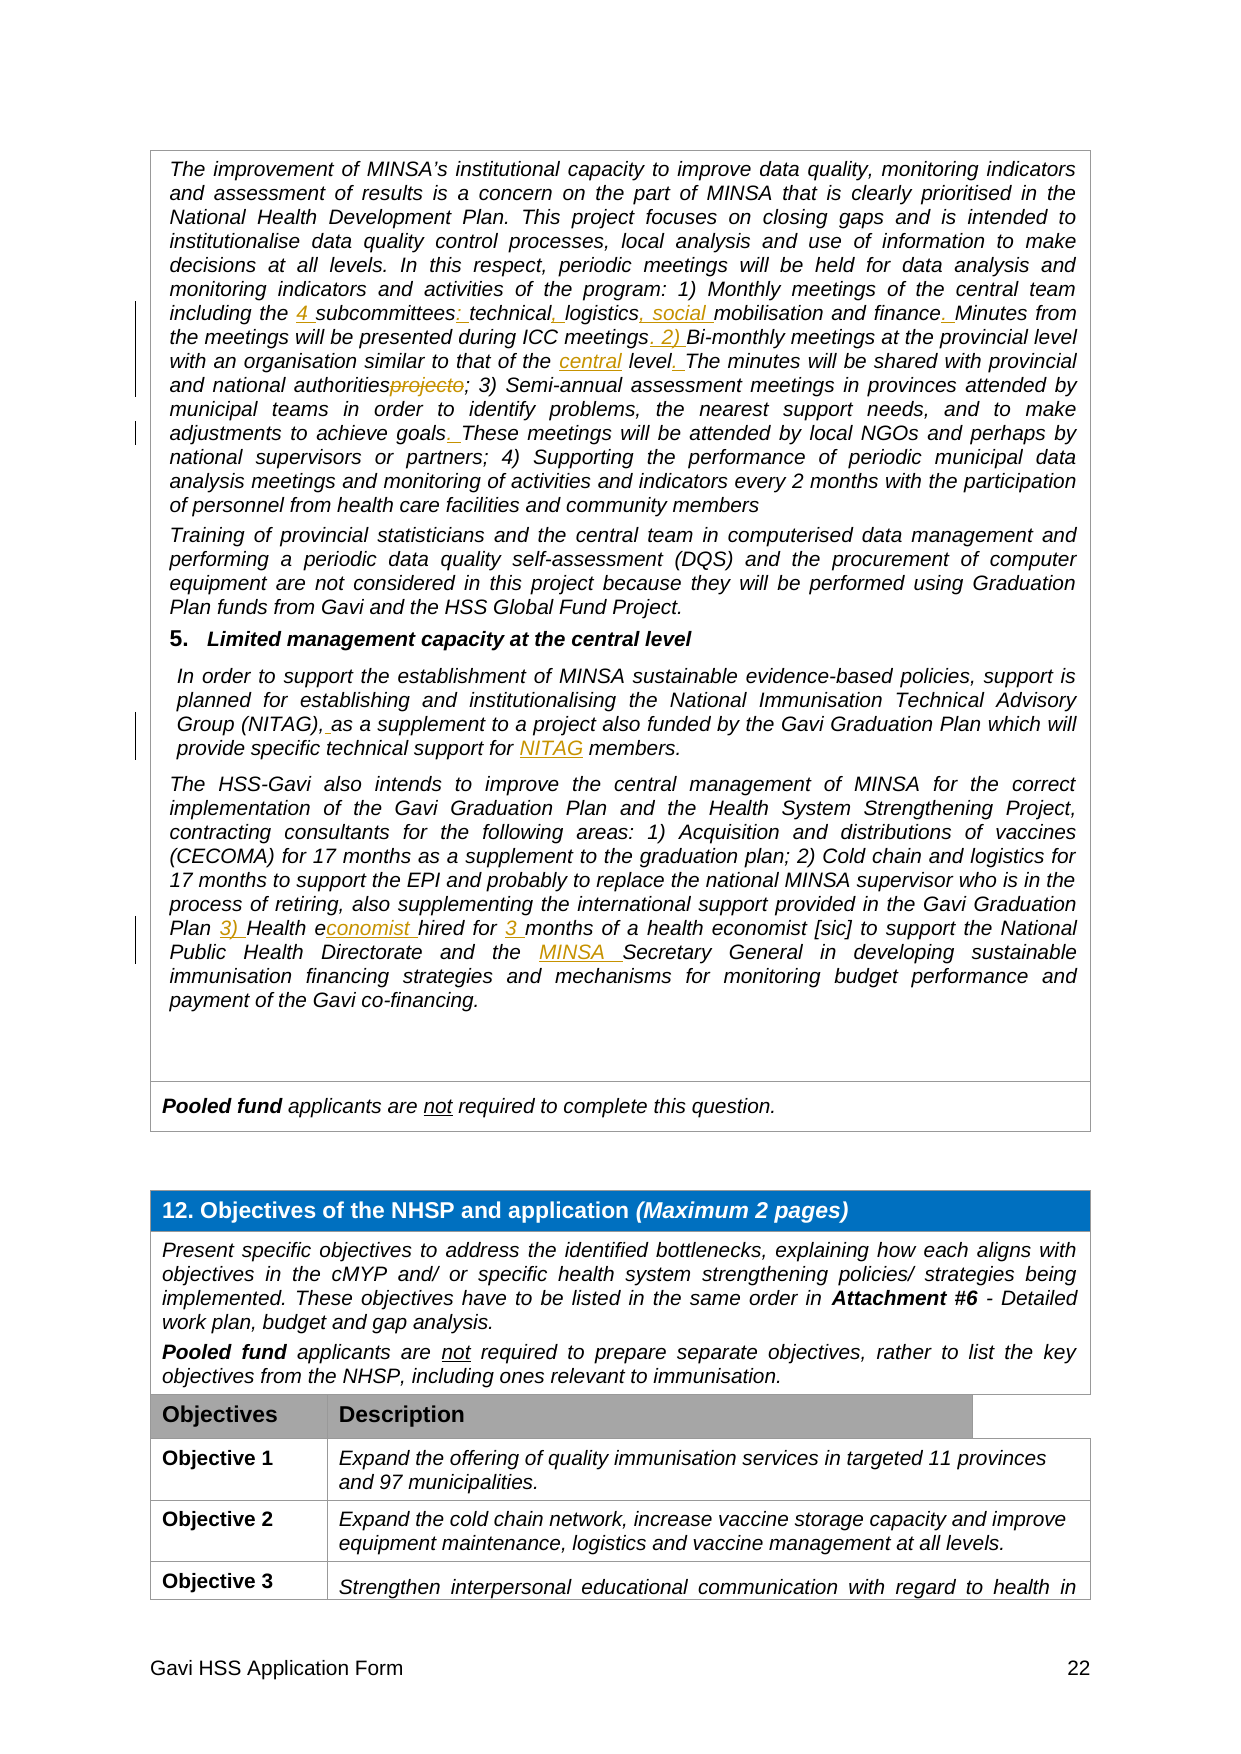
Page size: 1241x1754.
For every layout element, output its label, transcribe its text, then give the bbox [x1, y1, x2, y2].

table_cell Expand the cold chain network, increase vaccine storage capacity and improve equipment maintenance, logistics and vaccine management at all levels. [328, 1501, 1090, 1561]
table_cell Pooled fund applicants are not required to complete this question. [151, 1082, 1090, 1131]
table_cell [151, 151, 1090, 1081]
table_cell Objective 1 [151, 1439, 327, 1500]
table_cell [328, 1562, 1090, 1599]
table_header 12. Objectives of the NHSP and application (Maximum 2 pages) [151, 1191, 1090, 1231]
table_cell Expand the offering of quality immunisation services in targeted 11 provinces and 97 municipalities. [328, 1439, 1090, 1500]
table_cell Objectives [151, 1395, 327, 1438]
table_cell Description [328, 1395, 972, 1438]
table_cell Present specific objectives to address the identified bottlenecks, explaining how each aligns with objectives in the cMYP and/ or specific health system strengthening policies/ strategies being implemented. These objectives have to be listed in the same order in Attachment #6 - Detailed work plan, budget and gap analysis. Pooled fund applicants are not required to prepare separate objectives, rather to list the key objectives from the NHSP, including ones relevant to immunisation. [151, 1232, 1090, 1394]
table_cell Objective 2 [151, 1501, 327, 1561]
table_cell Objective 3 [151, 1562, 327, 1599]
